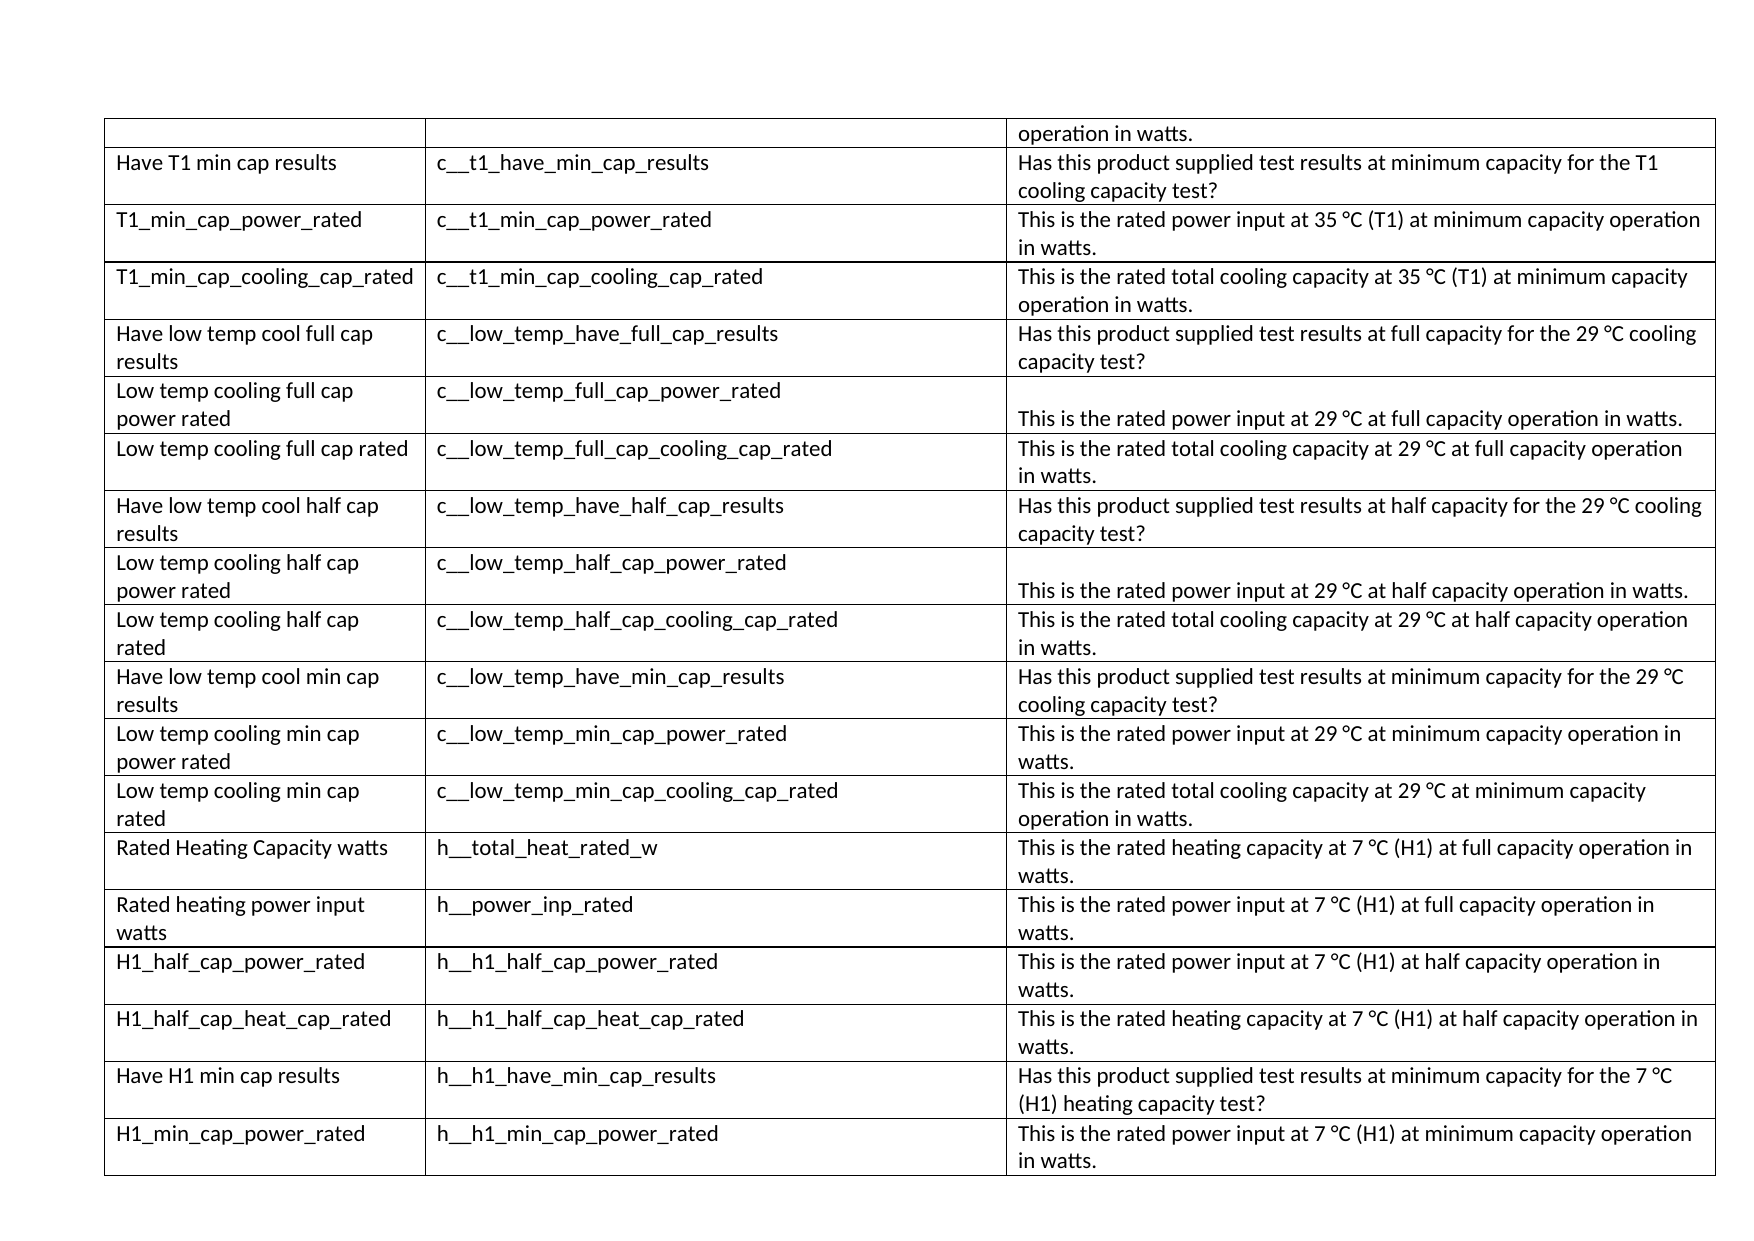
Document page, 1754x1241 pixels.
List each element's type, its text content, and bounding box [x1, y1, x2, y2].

table_cell c__low_temp_have_full_cap_results [426, 320, 1006, 376]
table_cell Have T1 min cap results [105, 148, 425, 204]
table_cell Low temp cooling min cap rated [105, 776, 425, 832]
table_cell This is the rated total cooling capacity at 29 °C at minimum capacity operation in watts. [1007, 776, 1715, 832]
table_cell Have low temp cool full cap results [105, 320, 425, 376]
table_cell c__low_temp_half_cap_cooling_cap_rated [426, 605, 1006, 661]
table_cell This is the rated total cooling capacity at 35 °C (T1) at minimum capacity operation in watts. [1007, 263, 1715, 318]
table_cell h__h1_min_cap_power_rated [426, 1119, 1006, 1175]
table_cell T1_min_cap_power_rated [105, 205, 425, 261]
table_cell h__h1_half_cap_heat_cap_rated [426, 1005, 1006, 1061]
table_cell c__t1_min_cap_power_rated [426, 205, 1006, 261]
table_cell T1_min_cap_cooling_cap_rated [105, 263, 425, 318]
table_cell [426, 119, 1006, 147]
table_cell Has this product supplied test results at minimum capacity for the 7 °C (H1) heating capacity test? [1007, 1062, 1715, 1118]
table_cell H1_min_cap_power_rated [105, 1119, 425, 1175]
table_cell H1_half_cap_power_rated [105, 948, 425, 1003]
table_cell c__low_temp_full_cap_cooling_cap_rated [426, 434, 1006, 490]
table_cell c__t1_min_cap_cooling_cap_rated [426, 263, 1006, 318]
table_cell Has this product supplied test results at minimum capacity for the 29 °C cooling capacity test? [1007, 662, 1715, 718]
table_cell This is the rated power input at 29 °C at full capacity operation in watts. [1007, 377, 1715, 433]
table_cell Low temp cooling min cap power rated [105, 719, 425, 775]
table_cell c__low_temp_have_half_cap_results [426, 491, 1006, 547]
table_cell This is the rated heating capacity at 7 °C (H1) at half capacity operation in watts. [1007, 1005, 1715, 1061]
table_cell Low temp cooling full cap rated [105, 434, 425, 490]
table_cell c__low_temp_have_min_cap_results [426, 662, 1006, 718]
table_cell This is the rated power input at 29 °C at half capacity operation in watts. [1007, 548, 1715, 604]
table_cell c__low_temp_half_cap_power_rated [426, 548, 1006, 604]
table_cell Low temp cooling half cap power rated [105, 548, 425, 604]
table_cell This is the rated power input at 7 °C (H1) at minimum capacity operation in watts. [1007, 1119, 1715, 1175]
table_cell h__h1_have_min_cap_results [426, 1062, 1006, 1118]
table_cell Has this product supplied test results at minimum capacity for the T1 cooling capacity test? [1007, 148, 1715, 204]
table_cell Have low temp cool half cap results [105, 491, 425, 547]
table_cell c__low_temp_min_cap_cooling_cap_rated [426, 776, 1006, 832]
table_cell h__total_heat_rated_w [426, 833, 1006, 889]
table_cell Has this product supplied test results at half capacity for the 29 °C cooling capacity test? [1007, 491, 1715, 547]
table_cell Rated Heating Capacity watts [105, 833, 425, 889]
table_cell H1_half_cap_heat_cap_rated [105, 1005, 425, 1061]
table_cell c__t1_have_min_cap_results [426, 148, 1006, 204]
table_cell h__power_inp_rated [426, 890, 1006, 946]
table_cell h__h1_half_cap_power_rated [426, 948, 1006, 1003]
table_cell This is the rated power input at 35 °C (T1) at minimum capacity operation in watts. [1007, 205, 1715, 261]
table_cell Low temp cooling half cap rated [105, 605, 425, 661]
table_cell This is the rated total cooling capacity at 29 °C at full capacity operation in watts. [1007, 434, 1715, 490]
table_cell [105, 119, 425, 147]
table_cell c__low_temp_min_cap_power_rated [426, 719, 1006, 775]
table_cell This is the rated power input at 29 °C at minimum capacity operation in watts. [1007, 719, 1715, 775]
table_cell c__low_temp_full_cap_power_rated [426, 377, 1006, 433]
table_cell Have H1 min cap results [105, 1062, 425, 1118]
table_cell This is the rated power input at 7 °C (H1) at half capacity operation in watts. [1007, 948, 1715, 1003]
table_cell Have low temp cool min cap results [105, 662, 425, 718]
table_cell This is the rated power input at 7 °C (H1) at full capacity operation in watts. [1007, 890, 1715, 946]
table_cell This is the rated total cooling capacity at 29 °C at half capacity operation in watts. [1007, 605, 1715, 661]
table_cell Low temp cooling full cap power rated [105, 377, 425, 433]
table_cell Rated heating power input watts [105, 890, 425, 946]
table_cell This is the rated heating capacity at 7 °C (H1) at full capacity operation in watts. [1007, 833, 1715, 889]
table_cell Has this product supplied test results at full capacity for the 29 °C cooling capacity test? [1007, 320, 1715, 376]
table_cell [1007, 119, 1715, 147]
